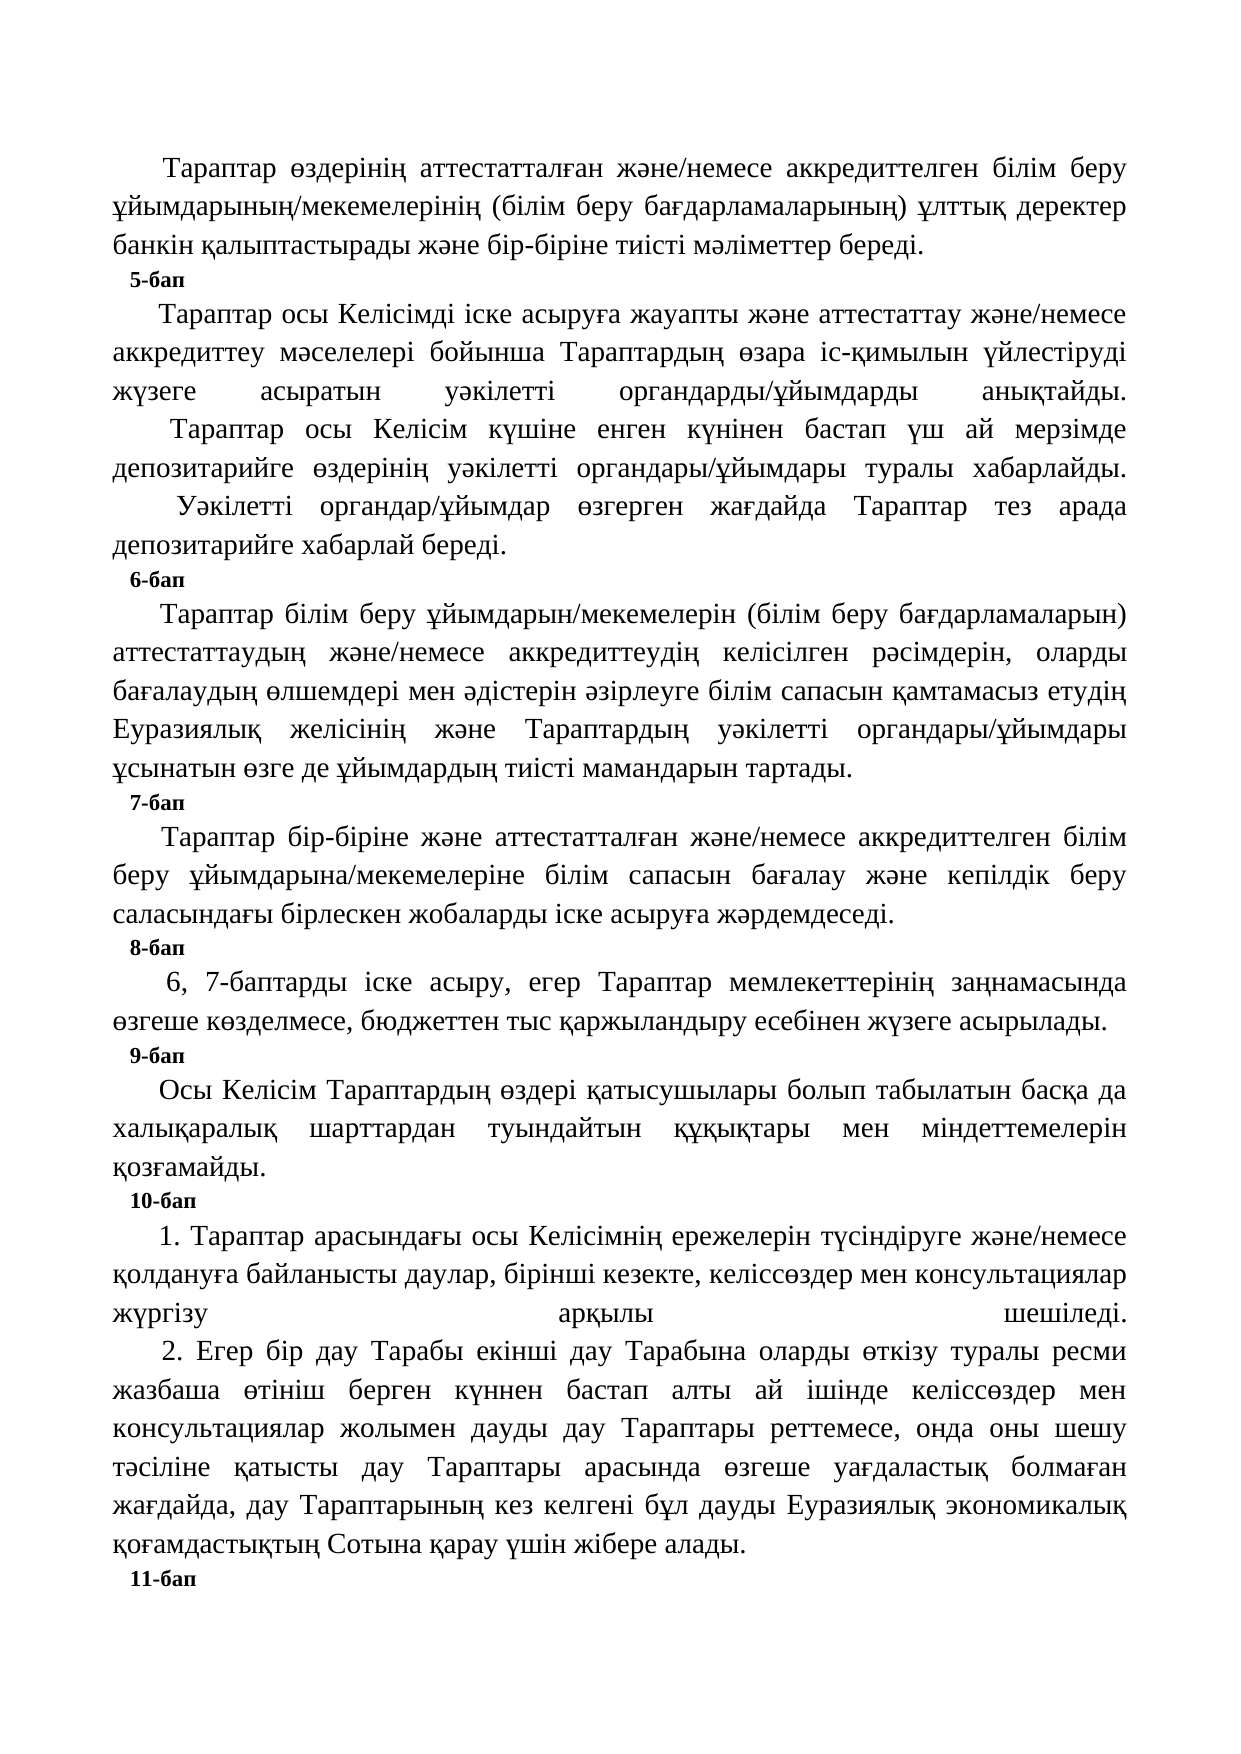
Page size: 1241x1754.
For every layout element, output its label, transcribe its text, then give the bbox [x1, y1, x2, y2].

text Тараптар білім беру ұйымдарын/мекемелерін (білім беру бағдарламаларын) аттестаттаудың және/немесе аккредиттеудің келісілген рәсімдерін, оларды бағалаудың өлшемдері мен әдістерін әзірлеуге білім сапасын қамтамасыз етудің Еуразиялық желісінің және Тараптардың уәкілетті органдары/ұйымдары ұсынатын өзге де ұйымдардың тиісті мамандарын тартады. [112, 596, 1128, 783]
text 10-бап [112, 1187, 1128, 1214]
text Тараптар осы Келісімді іске асыруға жауапты және аттестаттау және/немесе аккредиттеу мәселелері бойынша Тараптардың өзара іс-қимылын үйлестіруді жүзеге асыратын уәкілетті органдарды/ұйымдарды анықтайды. Тараптар осы Келісім күшіне енген күнінен бастап үш ай мерзімде депозитарийге өздерінің уәкілетті органдары/ұйымдары туралы хабарлайды. Уәкілетті органдар/ұйымдар өзгерген жағдайда Тараптар тез арада депозитарийге хабарлай береді. [112, 296, 1128, 561]
text 9-бап [112, 1042, 1128, 1068]
text 6-бап [112, 566, 1128, 592]
text Тараптар бір-біріне және аттестатталған және/немесе аккредиттелген білім беру ұйымдарына/мекемелеріне білім сапасын бағалау және кепілдік беру саласындағы бірлескен жобаларды іске асыруға жәрдемдеседі. [112, 819, 1128, 929]
text 1. Тараптар арасындағы осы Келісімнің ережелерін түсіндіруге және/немесе қолдануға байланысты даулар, бірінші кезекте, келіссөздер мен консультациялар жүргізу арқылы шешіледі. 2. Егер бір дау Тарабы екінші дау Тарабына оларды өткізу туралы ресми жазбаша өтініш берген күннен бастап алты ай ішінде келіссөздер мен консультациялар жолымен дауды дау Тараптары реттемесе, онда оны шешу тәсіліне қатысты дау Тараптары арасында өзгеше уағдаластық болмаған жағдайда, дау Тараптарының кез келгені бұл дауды Еуразиялық экономикалық қоғамдастықтың Сотына қарау үшін жібере алады. [112, 1218, 1128, 1559]
text Осы Келісім Тараптардың өздері қатысушылары болып табылатын басқа да халықаралық шарттардан туындайтын құқықтары мен міндеттемелерін қозғамайды. [112, 1072, 1128, 1182]
text 5-бап [112, 266, 1128, 292]
text 6, 7-баптарды іске асыру, егер Тараптар мемлекеттерінің заңнамасында өзгеше көзделмесе, бюджеттен тыс қаржыландыру есебінен жүзеге асырылады. [112, 964, 1128, 1037]
text 11-бап [112, 1564, 1128, 1591]
text Тараптар өздерінің аттестатталған және/немесе аккредиттелген білім беру ұйымдарының/мекемелерінің (білім беру бағдарламаларының) ұлттық деректер банкін қалыптастырады және бір-біріне тиісті мәліметтер береді. [112, 150, 1128, 261]
text 8-бап [112, 934, 1128, 961]
text 7-бап [112, 788, 1128, 815]
